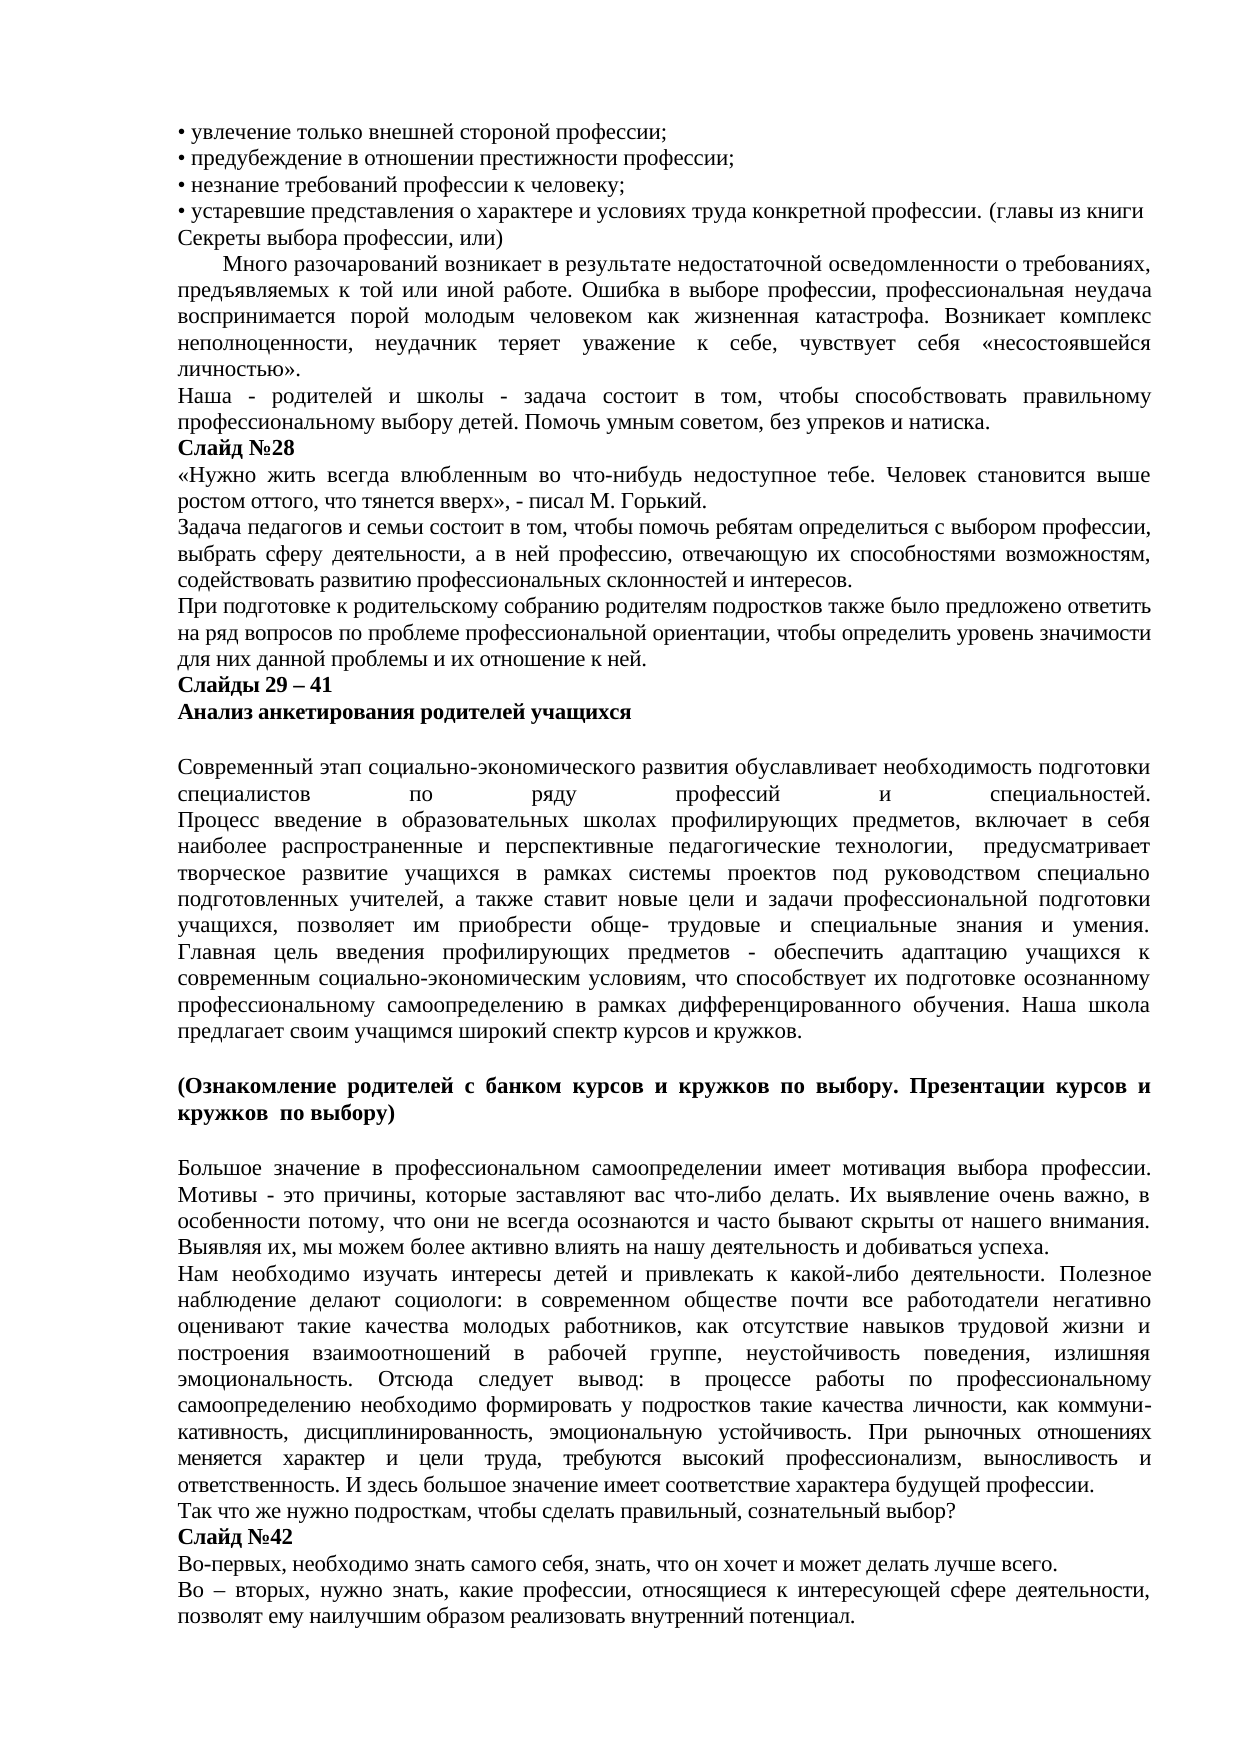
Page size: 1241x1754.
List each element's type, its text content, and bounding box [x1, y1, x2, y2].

text Большое значение в профессиональном самоопределении имеет мотивация выбора профессии. Мотивы - это причины, которые заставляют вас что-либо делать. Их выявление очень важно, в особенности потому, что они не всегда осознаются и часто бывают скрыты от нашего внимания. Выявляя их, мы можем более активно влиять на нашу деятельность и добиваться успеха. [177, 1154, 1152, 1260]
text Наша - родителей и школы - задача состоит в том, чтобы способствовать правильному профессиональному выбору детей. Помочь умным советом, без упреков и натиска. [177, 382, 1152, 434]
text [177, 118, 1152, 250]
text Современный этап социально-экономического развития обуславливает необходимость подготовки специалистов по ряду профессий и специальностей. Процесс введение в образовательных школах профилирующих предметов, включает в себя наиболее распространенные и перспективные педагогические технологии, предусматривает творческое развитие учащихся в рамках системы проектов под руководством специально подготовленных учителей, а также ставит новые цели и задачи профессиональной подготовки учащихся, позволяет им приобрести обще- трудовые и специальные знания и умения. Главная цель введения профилирующих предметов - обеспечить адаптацию учащихся к современным социально-экономическим условиям, что способствует их подготовке осознанному профессиональному самоопределению в рамках дифференцированного обучения. Наша школа предлагает своим учащимся широкий спектр курсов и кружков. [177, 753, 1152, 1043]
text Слайд №28 [177, 434, 1152, 461]
text Анализ анкетирования родителей учащихся [177, 698, 1152, 724]
text Во – вторых, нужно знать, какие профессии, относящиеся к интересующей сфере деятельности, позволят ему наилучшим образом реализовать внутренний потенциал. [177, 1576, 1152, 1629]
text «Нужно жить всегда влюбленным во что-нибудь недоступное тебе. Человек становится выше ростом оттого, что тянется вверх», - писал М. Горький. [177, 461, 1152, 513]
text (Ознакомление родителей с банком курсов и кружков по выбору. Презентации курсов и кружков по выбору) [177, 1072, 1152, 1125]
text Задача педагогов и семьи состоит в том, чтобы помочь ребятам определиться с выбором профессии, выбрать сферу деятельности, а в ней профессию, отвечающую их способностями возможностям, содействовать развитию профессиональных склонностей и интересов. [177, 513, 1152, 592]
text Во-первых, необходимо знать самого себя, знать, что он хочет и может делать лучше всего. [177, 1550, 1152, 1576]
text Слайд №42 [177, 1523, 1152, 1550]
text Слайды 29 – 41 [177, 672, 1152, 698]
text Нам необходимо изучать интересы детей и привлекать к какой-либо деятельности. Полезное наблюдение делают социологи: в современном обществе почти все работодатели негативно оценивают такие качества молодых работников, как отсутствие навыков трудовой жизни и построения взаимоотношений в рабочей группе, неустойчивость поведения, излишняя эмоциональность. Отсюда следует вывод: в процессе работы по профессиональному самоопределению необходимо формировать у подростков такие качества личности, как коммуникативность, дисциплинированность, эмоциональную устойчивость. При рыночных отношениях меняется характер и цели труда, требуются высокий профессионализм, выносливость и ответственность. И здесь большое значение имеет соответствие характера будущей профессии. [177, 1260, 1152, 1497]
text При подготовке к родительскому собранию родителям подростков также было предложено ответить на ряд вопросов по проблеме профессиональной ориентации, чтобы определить уровень значимости для них данной проблемы и их отношение к ней. [177, 592, 1152, 672]
text Много разочарований возникает в результате недостаточной осведомленности о требованиях, предъявляемых к той или иной работе. Ошибка в выборе профессии, профессиональная неудача воспринимается порой молодым человеком как жизненная катастрофа. Возникает комплекс неполноценности, неудачник теряет уважение к себе, чувствует себя «несостоявшейся личностью». [177, 250, 1152, 382]
text Так что же нужно подросткам, чтобы сделать правильный, сознательный выбор? [177, 1497, 1152, 1523]
